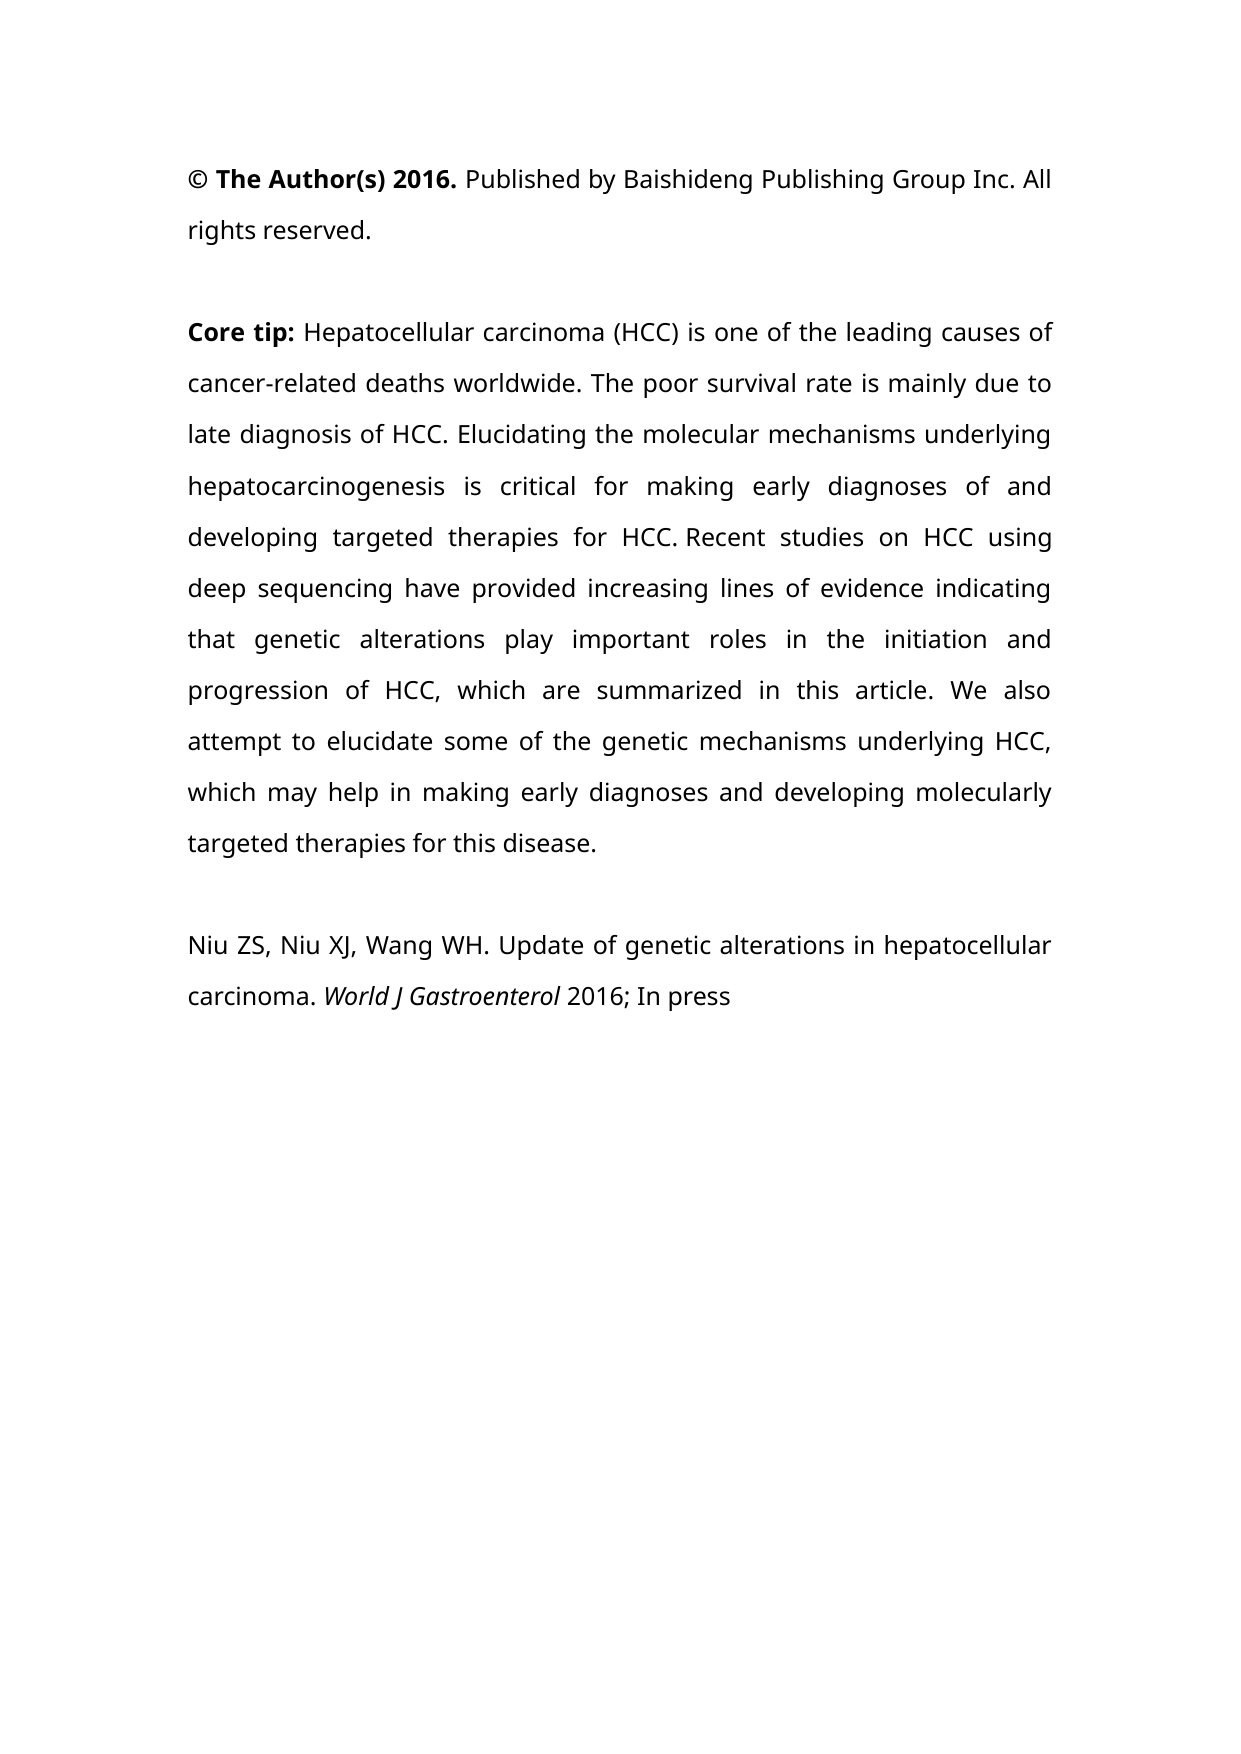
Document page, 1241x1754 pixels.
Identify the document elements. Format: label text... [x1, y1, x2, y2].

text Niu ZS, Niu XJ, Wang WH. Update of genetic alterations in hepatocellular carcinoma. World J Gastroenterol 2016; In press [187, 928, 1053, 1013]
text © The Author(s) 2016. Published by Baishideng Publishing Group Inc. All rights reserved. [187, 162, 1053, 247]
text Core tip: Hepatocellular carcinoma (HCC) is one of the leading causes of cancer-related deaths worldwide. The poor survival rate is mainly due to late diagnosis of HCC. Elucidating the molecular mechanisms underlying hepatocarcinogenesis is critical for making early diagnoses of and developing targeted therapies for HCC. Recent studies on HCC using deep sequencing have provided increasing lines of evidence indicating that genetic alterations play important roles in the initiation and progression of HCC, which are summarized in this article. We also attempt to elucidate some of the genetic mechanisms underlying HCC, which may help in making early diagnoses and developing molecularly targeted therapies for this disease. [187, 315, 1053, 859]
